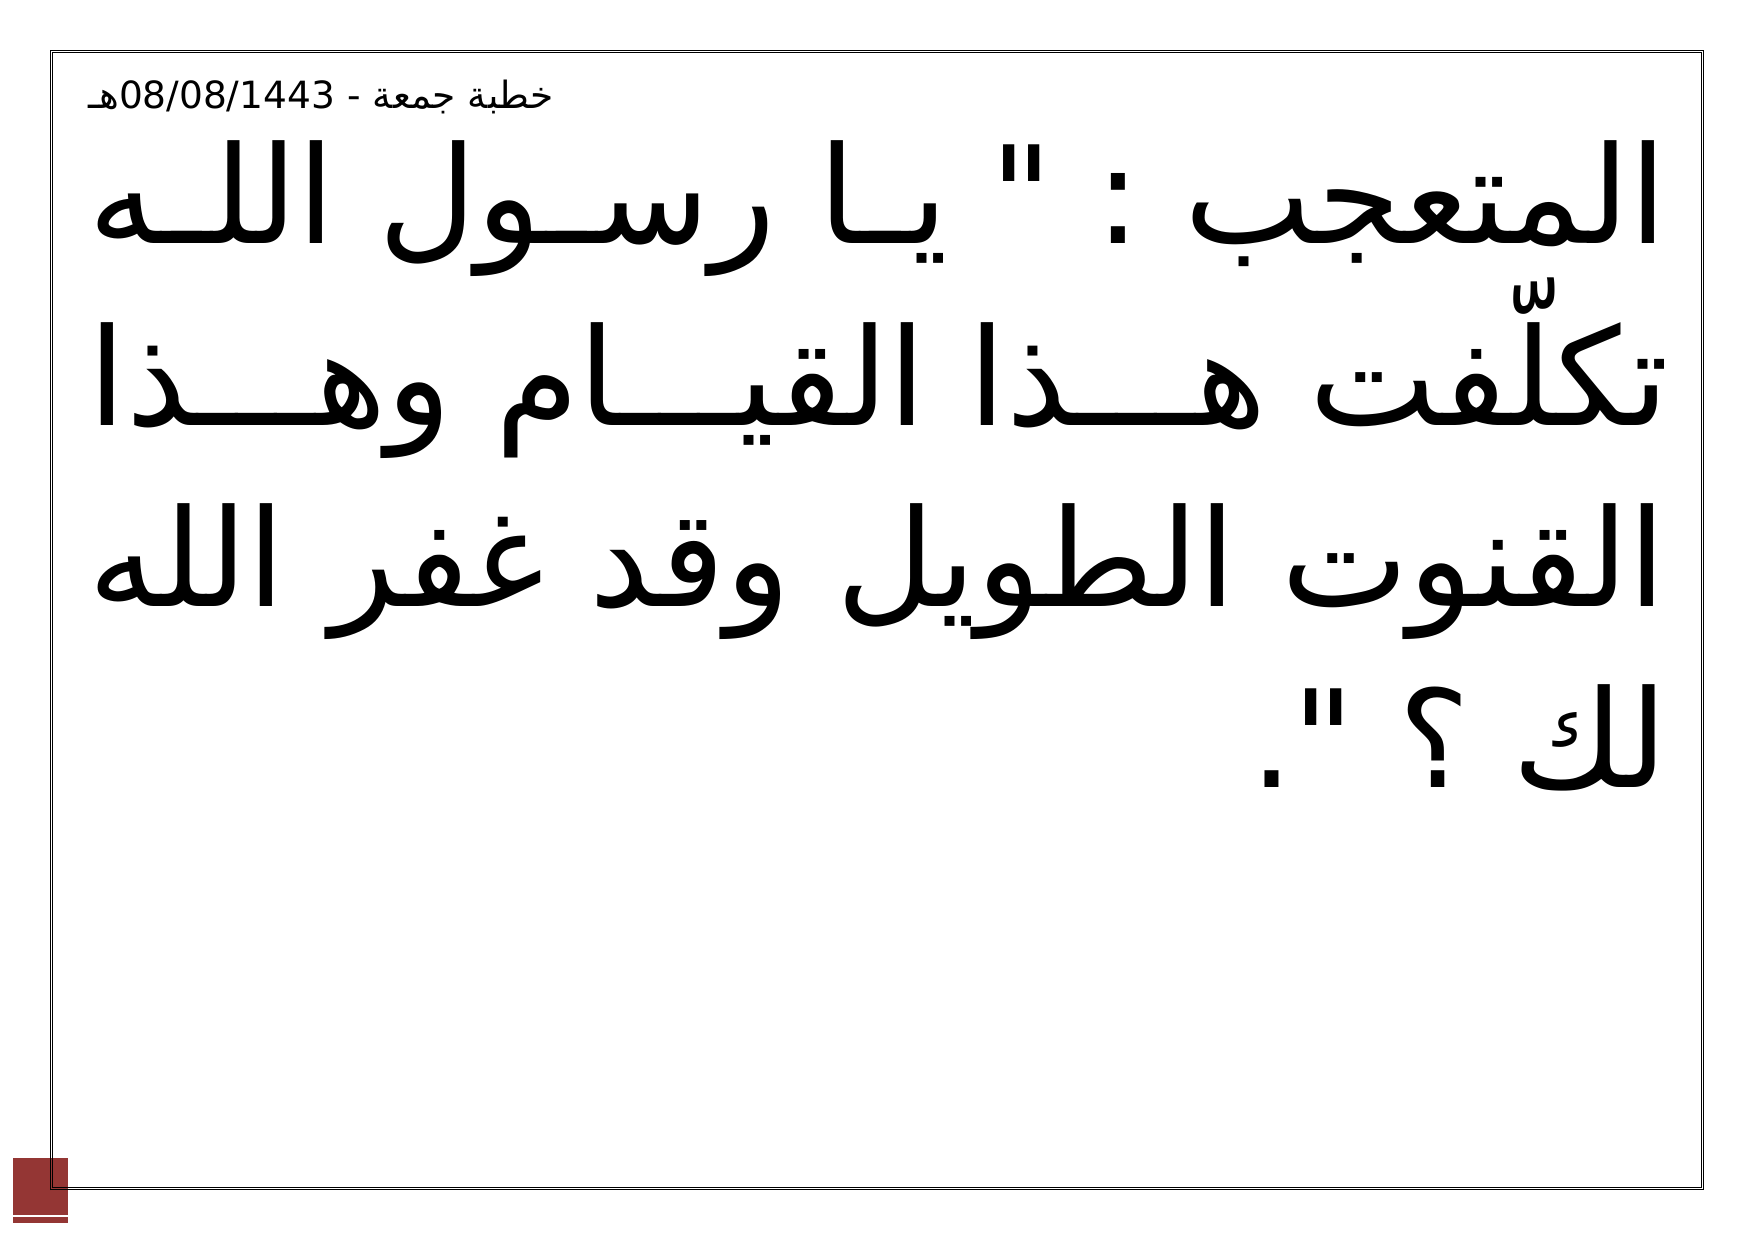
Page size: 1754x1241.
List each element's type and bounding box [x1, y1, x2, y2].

text [89, 118, 1668, 819]
